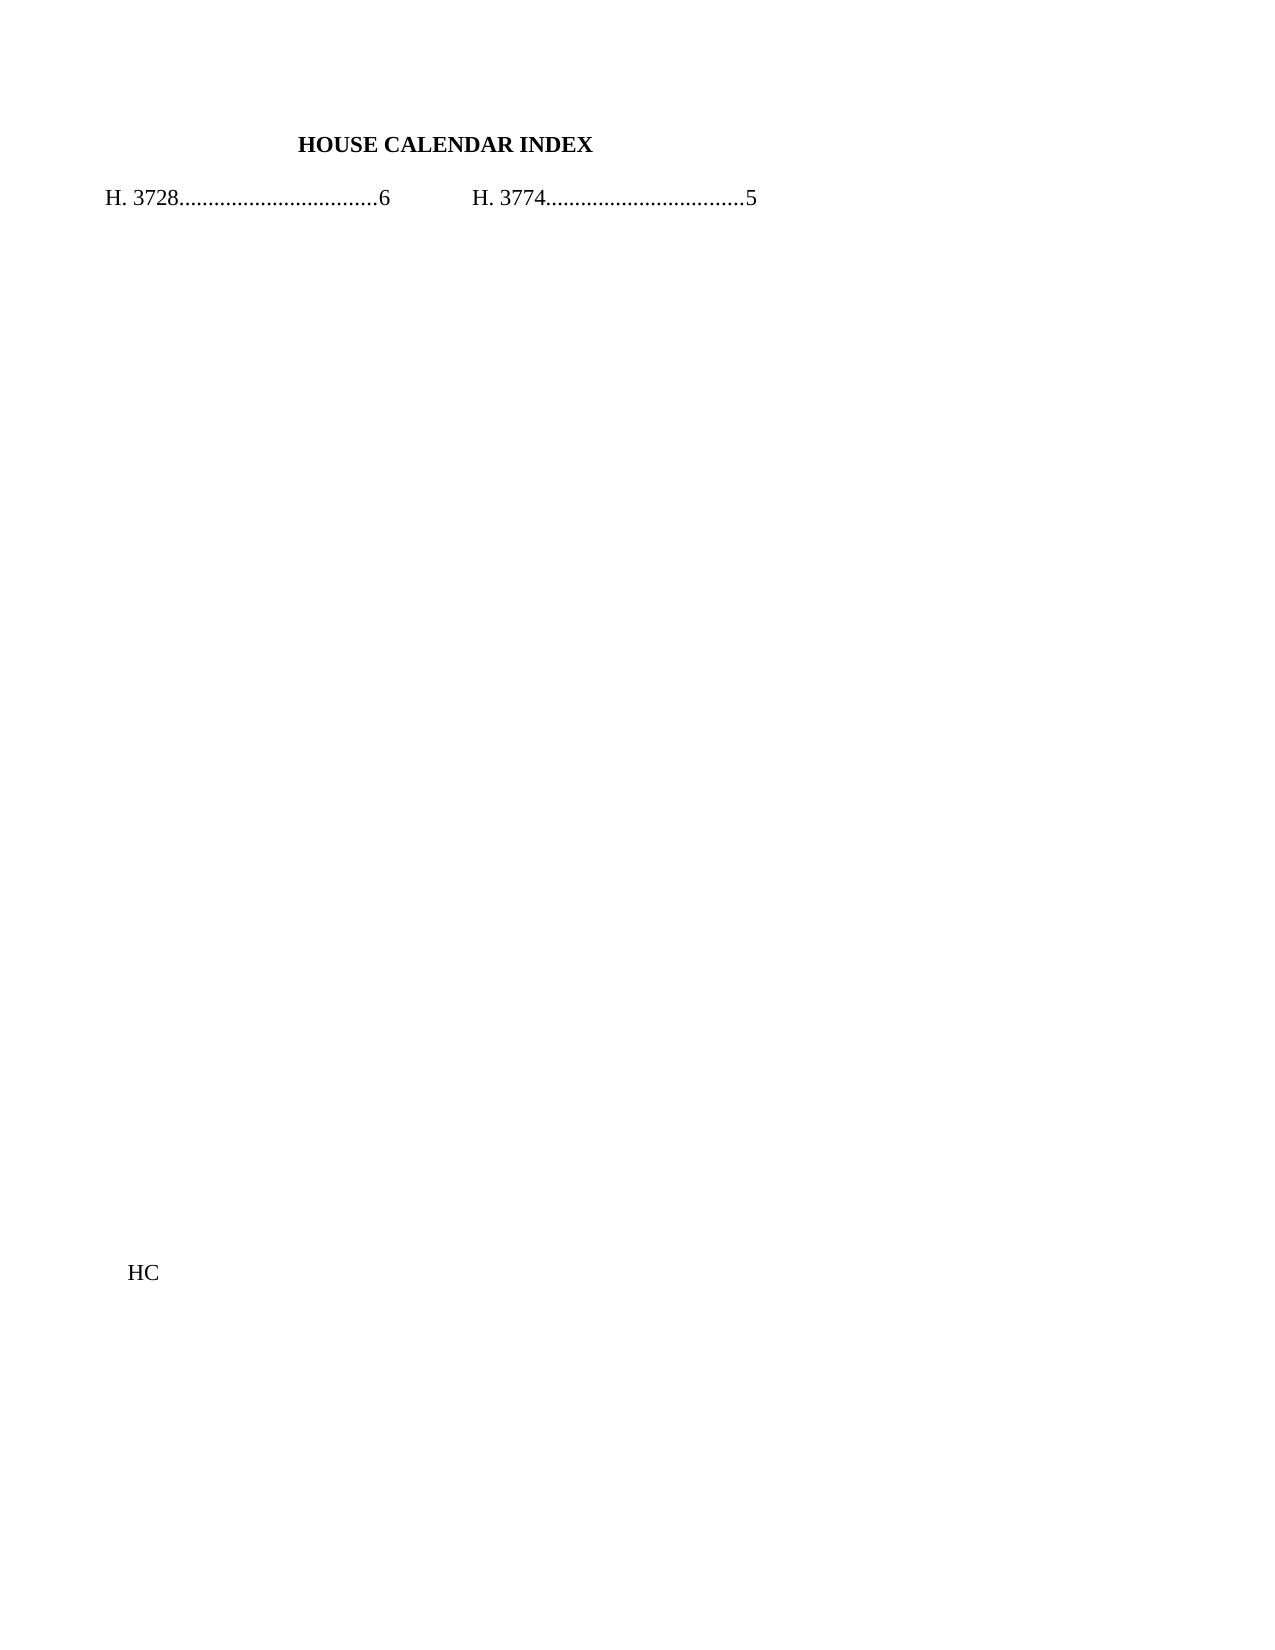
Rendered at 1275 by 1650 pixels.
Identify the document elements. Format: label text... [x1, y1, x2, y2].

text H. 3774 5 [472, 184, 786, 210]
text HOUSE CALENDAR INDEX [105, 131, 786, 158]
text H. 3728 6 [105, 184, 419, 210]
